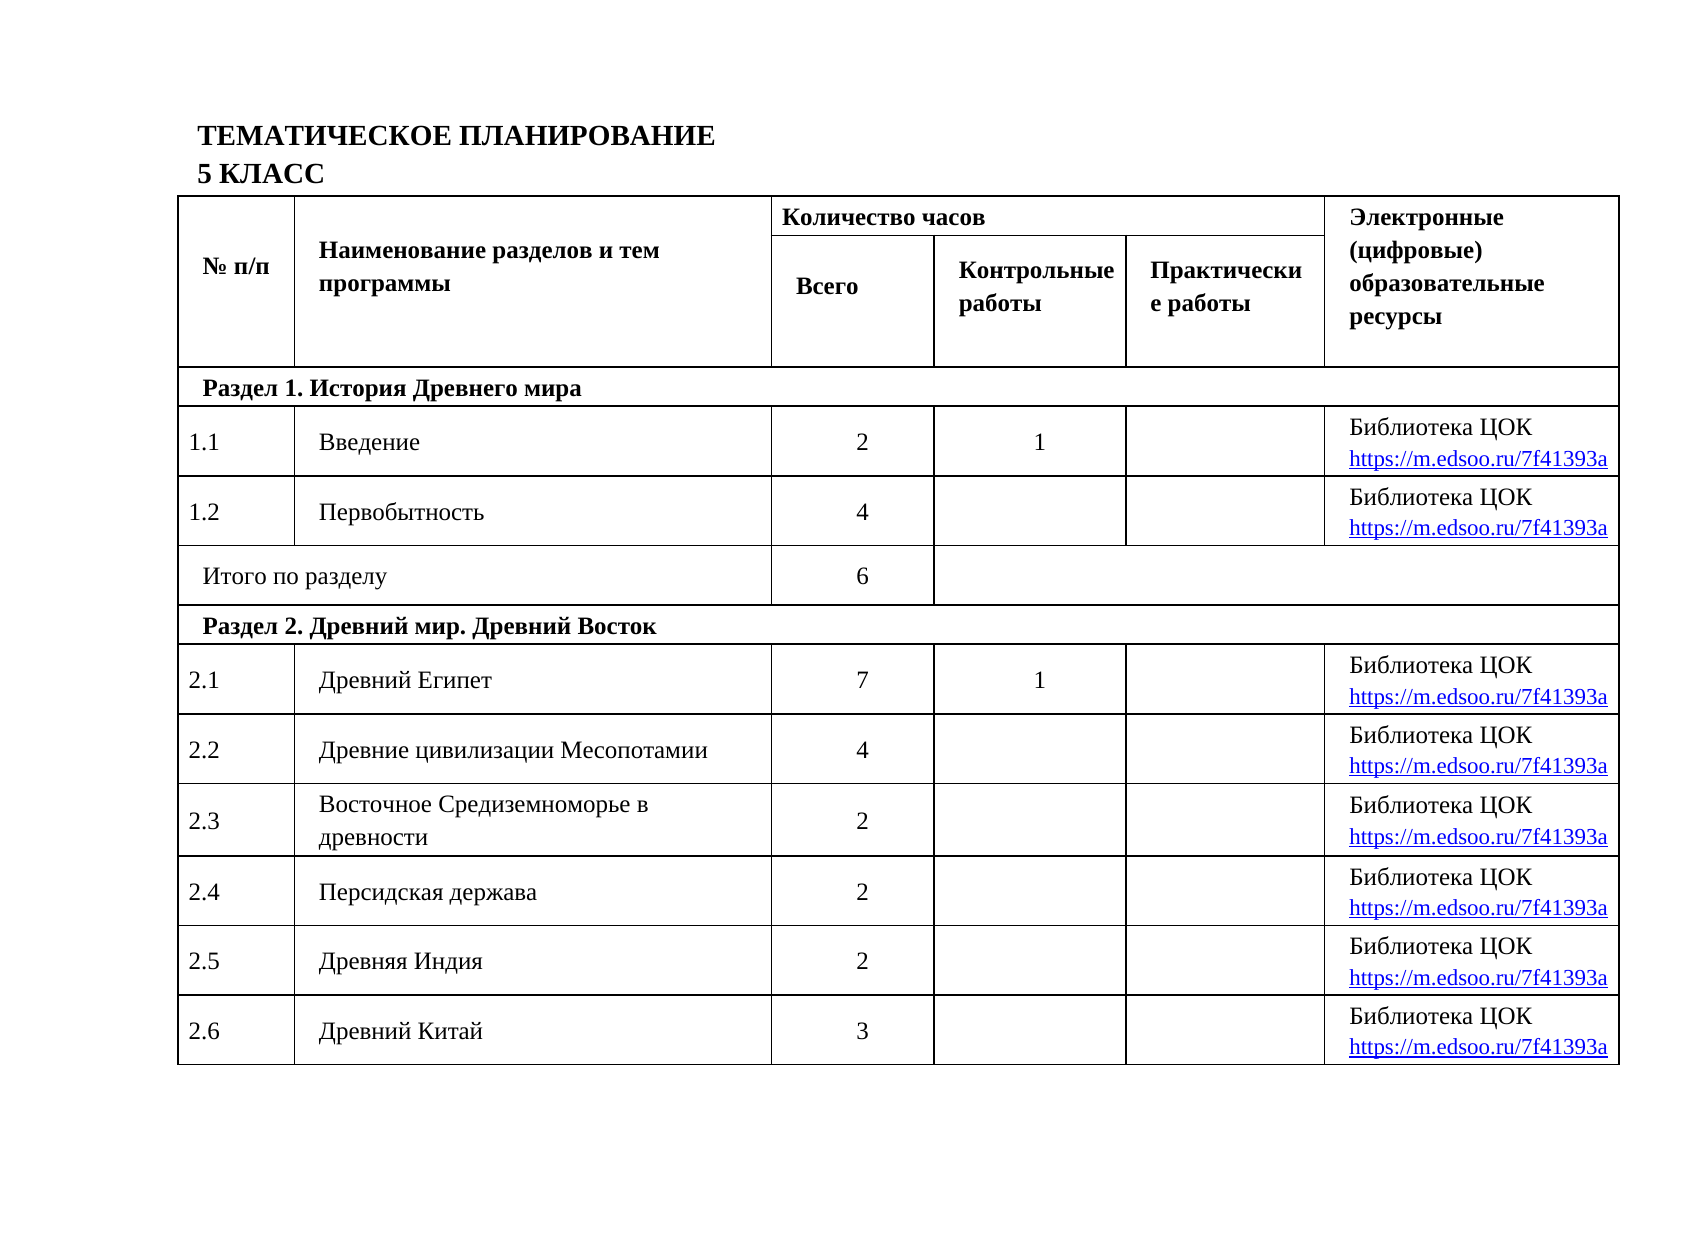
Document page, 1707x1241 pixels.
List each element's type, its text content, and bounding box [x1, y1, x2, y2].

table_cell Библиотека ЦОК https://m.edsoo.ru/7f41393a [1325, 407, 1618, 475]
table_cell 2.3 [179, 784, 294, 855]
table_cell 4 [772, 477, 933, 544]
table_header Электронные (цифровые) образовательные ресурсы [1325, 197, 1618, 366]
table_cell 2 [772, 407, 933, 475]
table_cell 1.2 [179, 477, 294, 544]
table_cell Персидская держава [295, 857, 771, 924]
table_cell 2 [772, 857, 933, 924]
table_header № п/п [179, 197, 294, 366]
table_cell Раздел 2. Древний мир. Древний Восток [179, 606, 1618, 643]
table_cell [1127, 784, 1324, 855]
table_cell [1127, 857, 1324, 924]
text ТЕМАТИЧЕСКОЕ ПЛАНИРОВАНИЕ [190, 118, 1618, 152]
table_cell Контрольные работы [935, 236, 1125, 366]
table_cell Библиотека ЦОК https://m.edsoo.ru/7f41393a [1325, 715, 1618, 782]
table_cell 3 [772, 996, 933, 1064]
table_cell Древняя Индия [295, 926, 771, 994]
table_cell [1127, 715, 1324, 782]
table_cell 2 [772, 926, 933, 994]
table_cell 1 [935, 407, 1125, 475]
table_cell 2.4 [179, 857, 294, 924]
table_cell 2.2 [179, 715, 294, 782]
table_cell 1 [935, 645, 1125, 713]
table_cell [1325, 857, 1618, 924]
table_cell [1127, 926, 1324, 994]
table_cell Раздел 1. История Древнего мира [179, 368, 1618, 405]
table_cell 6 [772, 546, 933, 604]
table_cell 2.6 [179, 996, 294, 1064]
table_cell 7 [772, 645, 933, 713]
table_cell [935, 857, 1125, 924]
table_cell [935, 477, 1125, 544]
table_cell 2.5 [179, 926, 294, 994]
table_cell [935, 996, 1125, 1064]
table_cell 1.1 [179, 407, 294, 475]
table_cell Древние цивилизации Месопотамии [295, 715, 771, 782]
table_cell [935, 715, 1125, 782]
table_cell [1127, 407, 1324, 475]
table_header Количество часов [772, 197, 1324, 234]
table_cell Древний Египет [295, 645, 771, 713]
table_cell Практические работы [1127, 236, 1324, 366]
table_cell 4 [772, 715, 933, 782]
table_cell [1127, 996, 1324, 1064]
table_header Наименование разделов и тем программы [295, 197, 771, 366]
table_cell Всего [772, 236, 933, 366]
table_cell Первобытность [295, 477, 771, 544]
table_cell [1325, 926, 1618, 994]
text 5 КЛАСС [190, 157, 1618, 190]
table_cell 2.1 [179, 645, 294, 713]
table_cell 2 [772, 784, 933, 855]
table_cell [935, 926, 1125, 994]
table_cell Библиотека ЦОК https://m.edsoo.ru/7f41393a [1325, 645, 1618, 713]
table_cell [1127, 477, 1324, 544]
table_cell [935, 546, 1618, 604]
table_cell Библиотека ЦОК https://m.edsoo.ru/7f41393a [1325, 477, 1618, 544]
table_cell Восточное Средиземноморье в древности [295, 784, 771, 855]
table_cell Введение [295, 407, 771, 475]
table_cell Итого по разделу [179, 546, 771, 604]
table_cell Библиотека ЦОК https://m.edsoo.ru/7f41393a [1325, 784, 1618, 855]
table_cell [1325, 996, 1618, 1064]
table_cell [935, 784, 1125, 855]
table_cell Древний Китай [295, 996, 771, 1064]
table_cell [1127, 645, 1324, 713]
